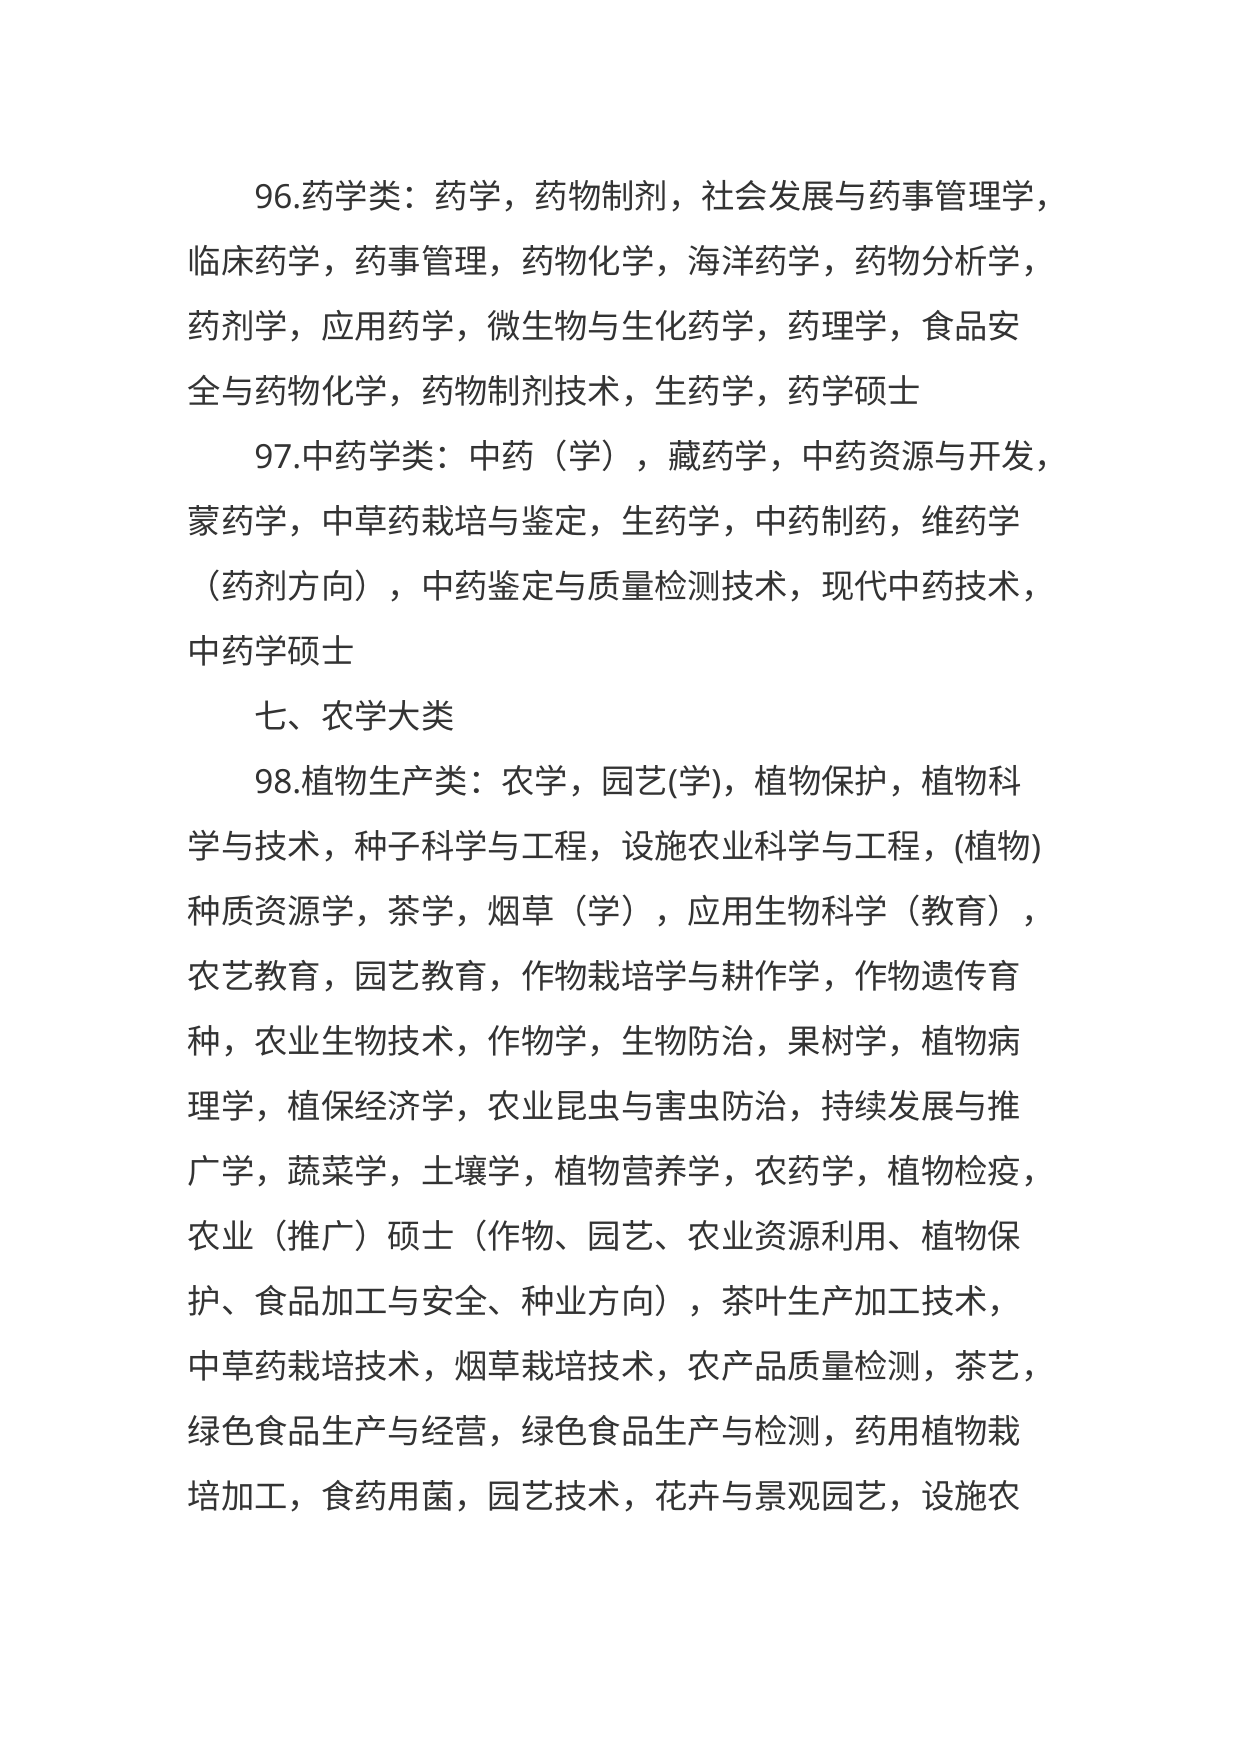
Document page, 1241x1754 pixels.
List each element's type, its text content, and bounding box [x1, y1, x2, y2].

text 七、农学大类 [187, 682, 1053, 747]
text 96.药学类：药学，药物制剂，社会发展与药事管理学，临床药学，药事管理，药物化学，海洋药学，药物分析学，药剂学，应用药学，微生物与生化药学，药理学，食品安全与药物化学，药物制剂技术，生药学，药学硕士 [187, 162, 1053, 422]
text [187, 747, 1053, 1527]
text 97.中药学类：中药（学），藏药学，中药资源与开发，蒙药学，中草药栽培与鉴定，生药学，中药制药，维药学（药剂方向），中药鉴定与质量检测技术，现代中药技术，中药学硕士 [187, 422, 1053, 682]
